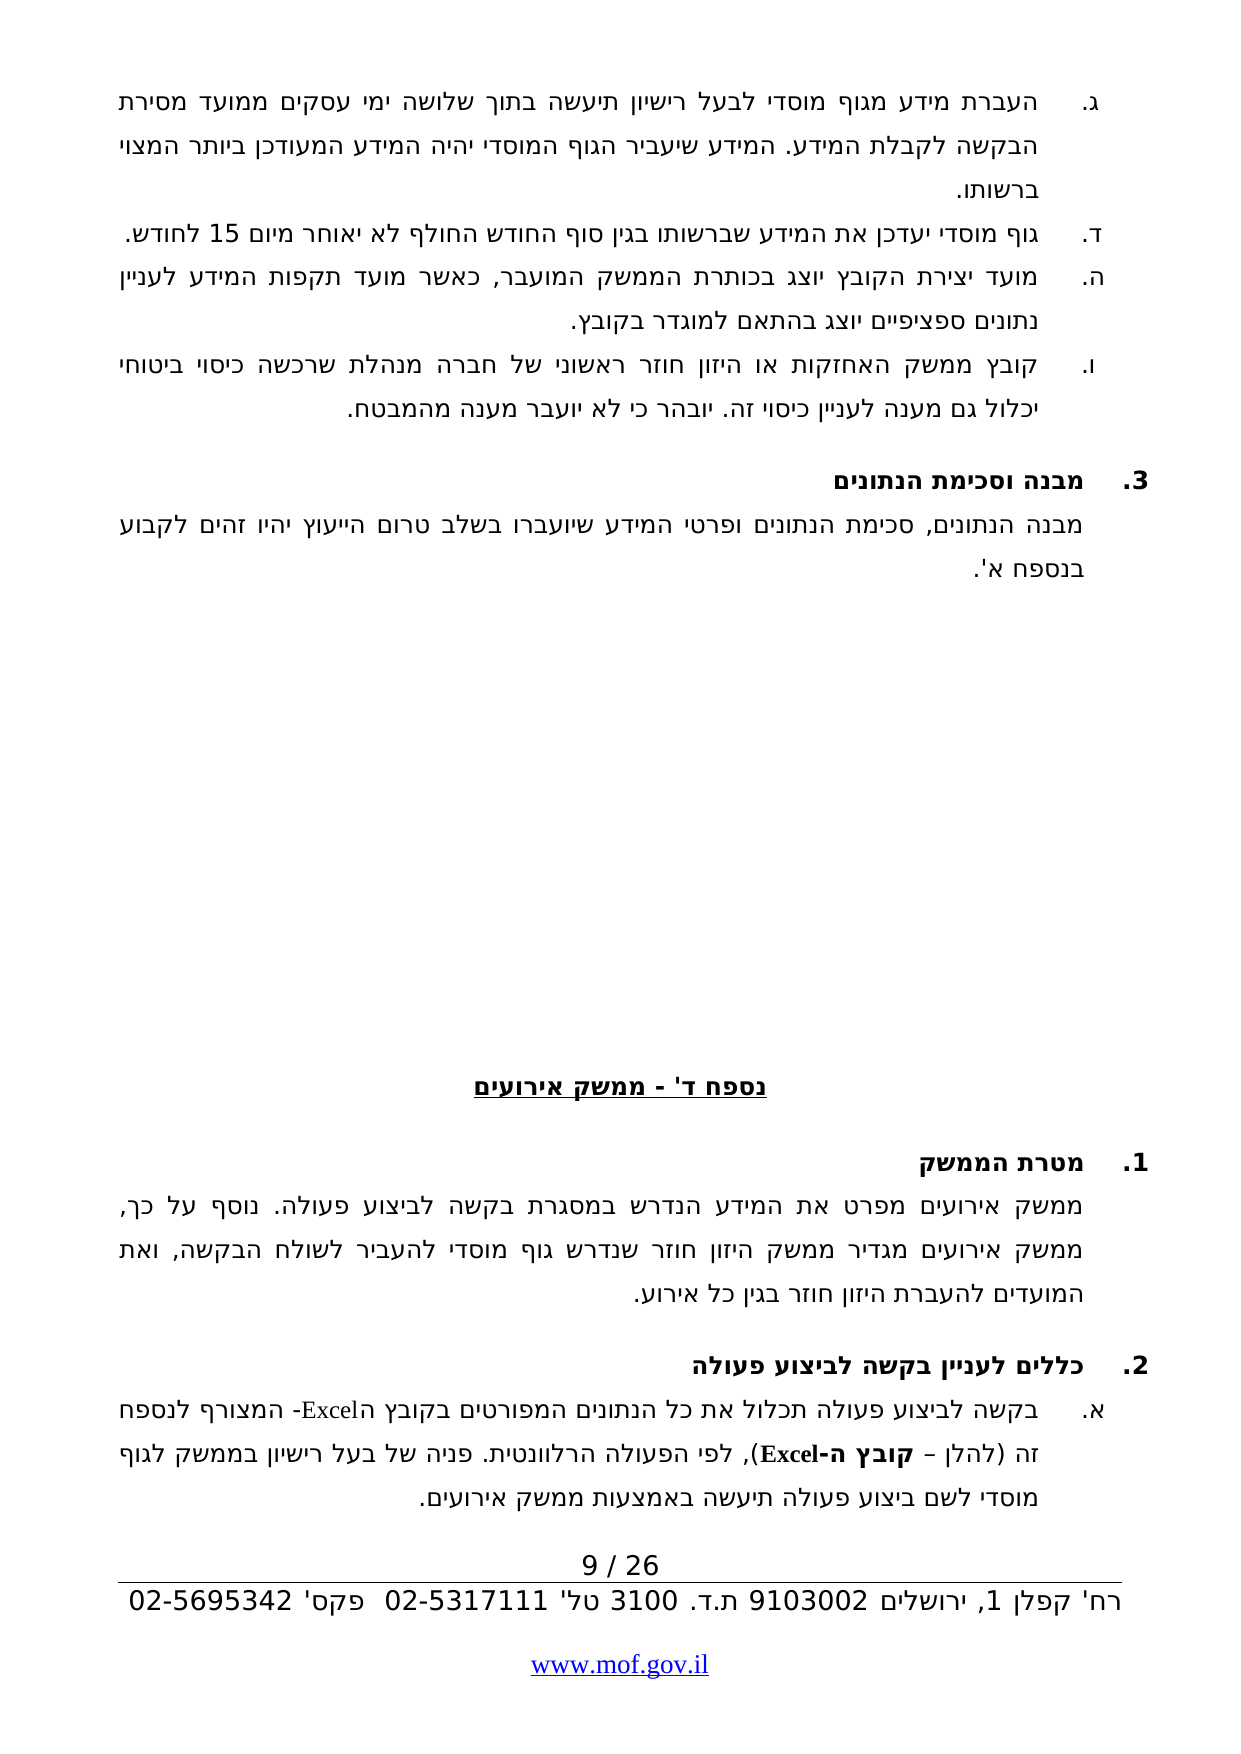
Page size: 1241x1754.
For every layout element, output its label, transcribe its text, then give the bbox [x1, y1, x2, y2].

list מועד יצירת הקובץ יוצג בכותרת הממשק המועבר, כאשר מועד תקפות המידע לעניין נתונים ספציפיים יוצג בהתאם למוגדר בקובץ. [118, 262, 1081, 335]
list העברת מידע מגוף מוסדי לבעל רישיון תיעשה בתוך שלושה ימי עסקים ממועד מסירת הבקשה לקבלת המידע. המידע שיעביר הגוף המוסדי יהיה המידע המעודכן ביותר המצוי ברשותו. [118, 87, 1081, 204]
list כללים לעניין בקשה לביצוע פעולה [118, 1351, 1122, 1381]
list מטרת הממשק [118, 1148, 1122, 1177]
text נספח ד' - ממשק אירועים [118, 1072, 1122, 1101]
list מבנה וסכימת הנתונים [118, 466, 1122, 495]
list קובץ ממשק האחזקות או היזון חוזר ראשוני של חברה מנהלת שרכשה כיסוי ביטוחי יכלול גם מענה לעניין כיסוי זה. יובהר כי לא יועבר מענה מהמבטח. [118, 350, 1081, 423]
text ממשק אירועים מפרט את המידע הנדרש במסגרת בקשה לביצוע פעולה. נוסף על כך, ממשק אירועים מגדיר ממשק היזון חוזר שנדרש גוף מוסדי להעביר לשולח הבקשה, ואת המועדים להעברת היזון חוזר בגין כל אירוע. [118, 1191, 1084, 1308]
list גוף מוסדי יעדכן את המידע שברשותו בגין סוף החודש החולף לא יאוחר מיום 15 לחודש. [118, 219, 1081, 248]
list בקשה לביצוע פעולה תכלול את כל הנתונים המפורטים בקובץ הExcel- המצורף לנספח זה (להלן – קובץ ה-Excel), לפי הפעולה הרלוונטית. פניה של בעל רישיון בממשק לגוף מוסדי לשם ביצוע פעולה תיעשה באמצעות ממשק אירועים. [118, 1395, 1081, 1512]
text מבנה הנתונים, סכימת הנתונים ופרטי המידע שיועברו בשלב טרום הייעוץ יהיו זהים לקבוע בנספח א'. [118, 510, 1084, 583]
